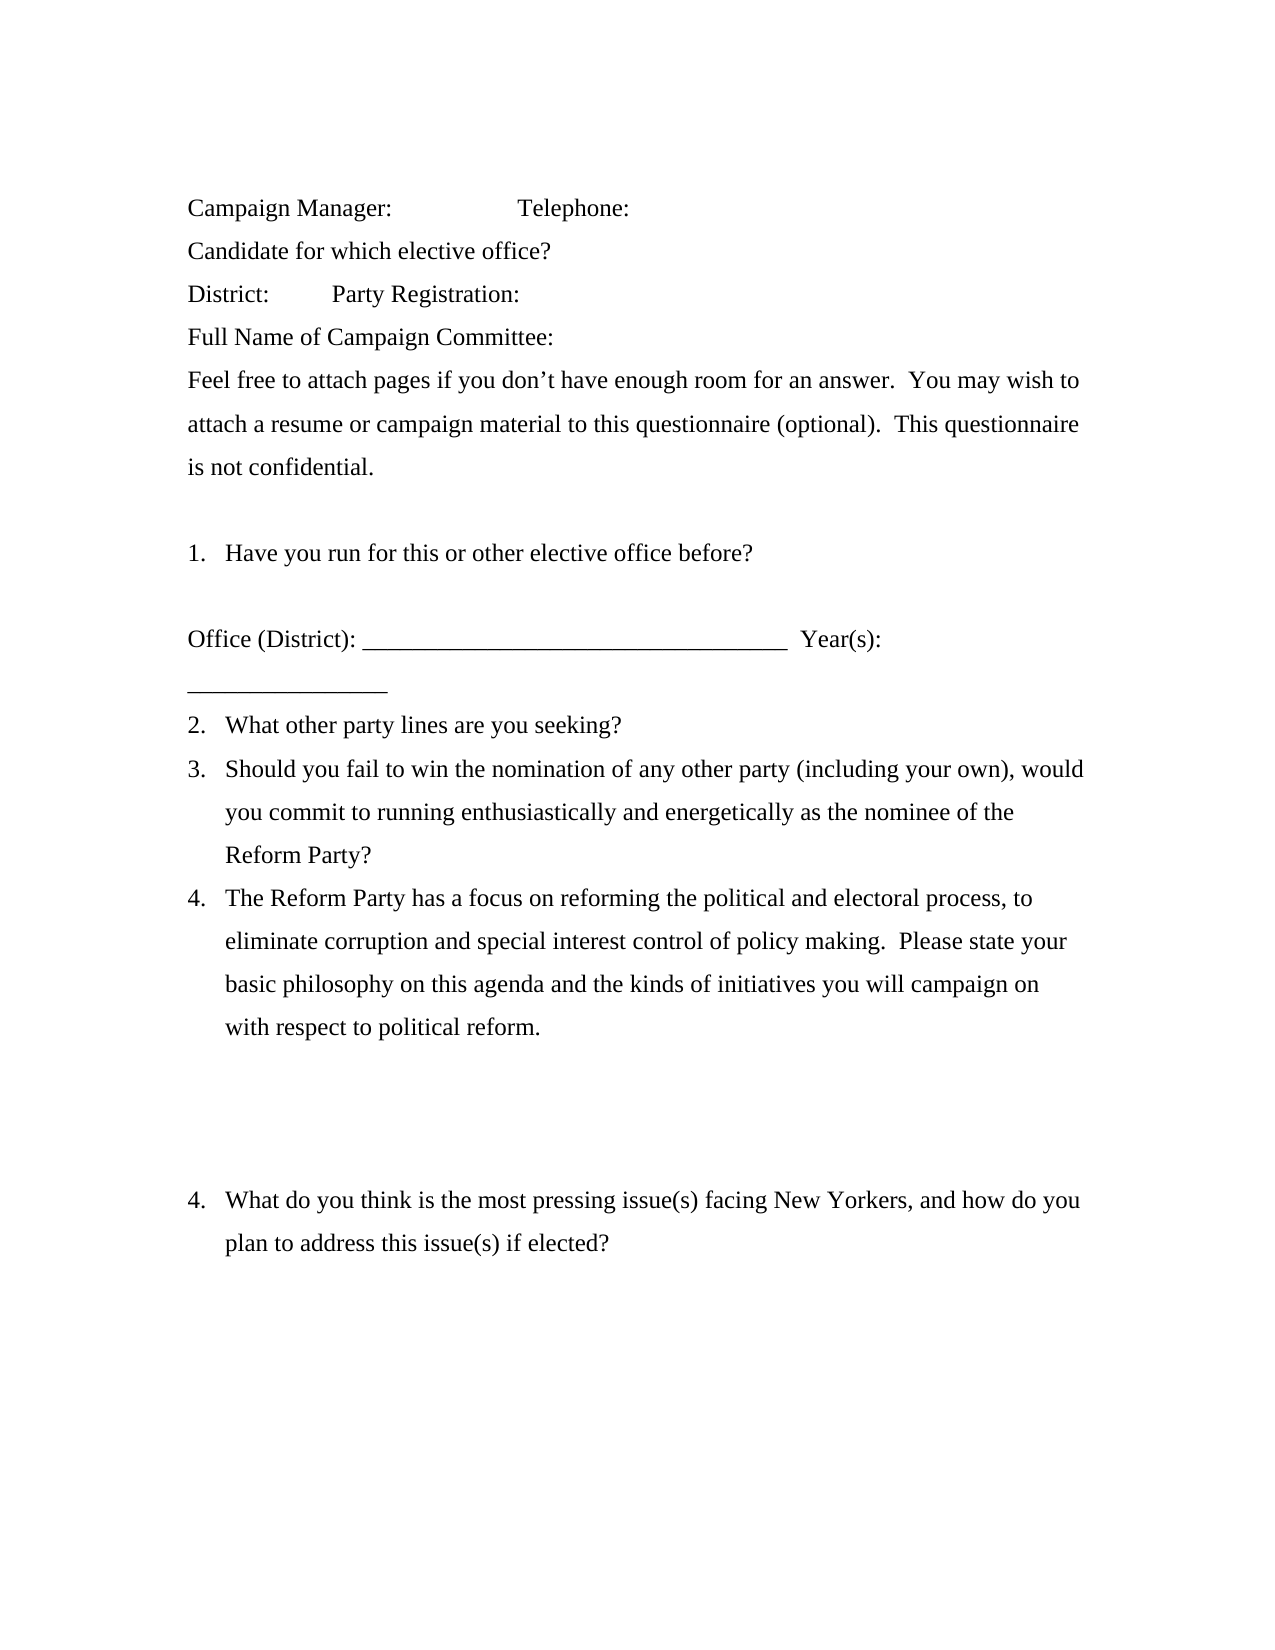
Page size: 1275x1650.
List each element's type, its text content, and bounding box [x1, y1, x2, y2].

list The Reform Party has a focus on reforming the political and electoral process, to eliminate corruption and special interest control of policy making. Please state your basic philosophy on this agenda and the kinds of initiatives you will campaign on with respect to political reform. [187, 883, 1087, 1041]
text Candidate for which elective office? [187, 236, 1087, 265]
text Office (District): __________________________________ Year(s): ________________ [187, 624, 1087, 696]
text Feel free to attach pages if you don’t have enough room for an answer. You may wish to attach a resume or campaign material to this questionnaire (optional). This questionnaire is not confidential. [187, 366, 1087, 481]
text Full Name of Campaign Committee: [187, 322, 1087, 351]
text District: Party Registration: [187, 279, 1087, 308]
list What other party lines are you seeking? [187, 711, 1087, 739]
list Have you run for this or other elective office before? [187, 538, 1087, 567]
list What do you think is the most pressing issue(s) facing New Yorkers, and how do you plan to address this issue(s) if elected? [187, 1185, 1087, 1257]
text Campaign Manager: Telephone: [187, 193, 1087, 222]
list Should you fail to win the nomination of any other party (including your own), would you commit to running enthusiastically and energetically as the nominee of the Reform Party? [187, 754, 1087, 869]
